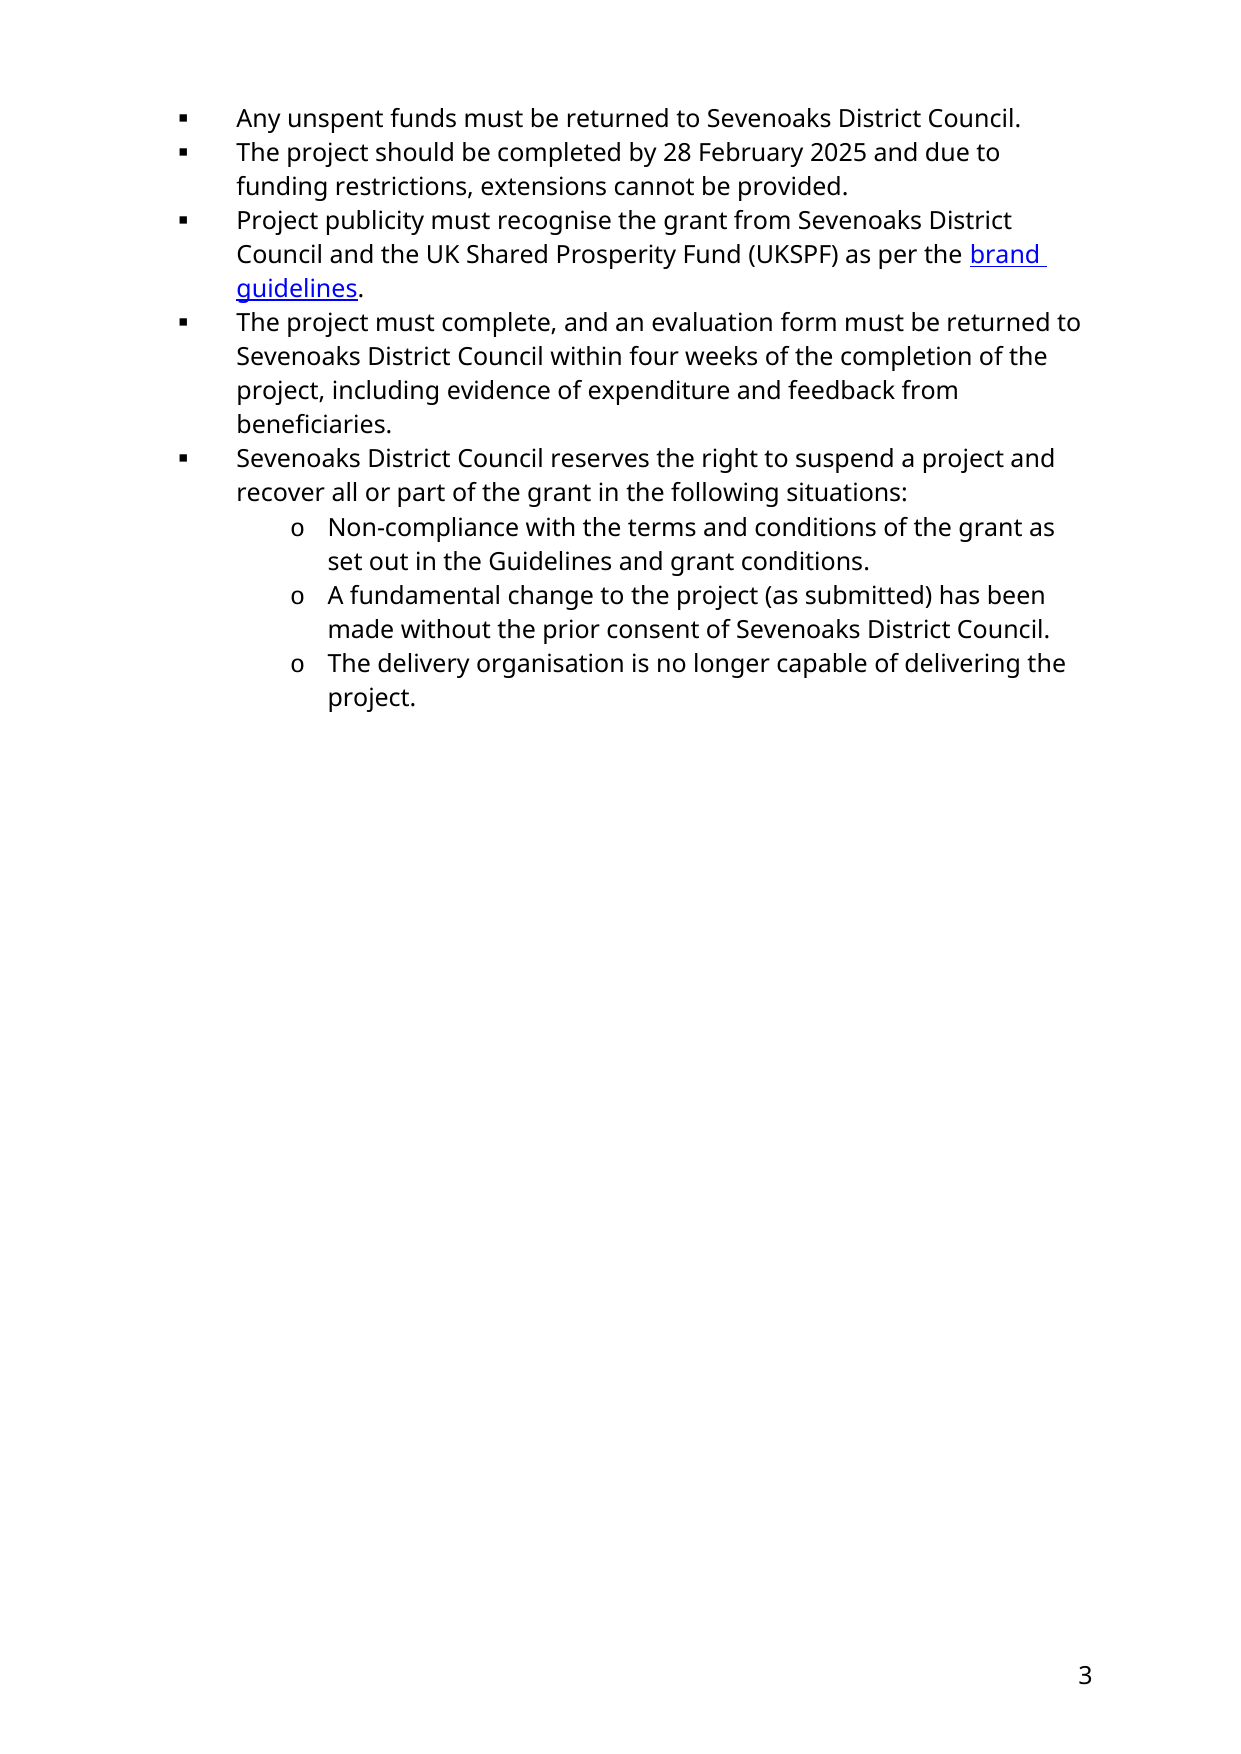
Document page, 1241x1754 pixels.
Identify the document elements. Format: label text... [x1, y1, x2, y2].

list The project should be completed by 28 February 2025 and due to funding restrictions, extensions cannot be provided. [177, 134, 1092, 203]
list A fundamental change to the project (as submitted) has been made without the prior consent of Sevenoaks District Council. [290, 577, 1092, 646]
list Non-compliance with the terms and conditions of the grant as set out in the Guidelines and grant conditions. [290, 509, 1092, 577]
list Project publicity must recognise the grant from Sevenoaks District Council and the UK Shared Prosperity Fund (UKSPF) as per the brand guidelines. [177, 203, 1092, 305]
list The delivery organisation is no longer capable of delivering the project. [290, 646, 1092, 714]
list The project must complete, and an evaluation form must be returned to Sevenoaks District Council within four weeks of the completion of the project, including evidence of expenditure and feedback from beneficiaries. [177, 305, 1092, 441]
list Sevenoaks District Council reserves the right to suspend a project and recover all or part of the grant in the following situations: [177, 441, 1092, 509]
list Any unspent funds must be returned to Sevenoaks District Council. [177, 100, 1092, 134]
